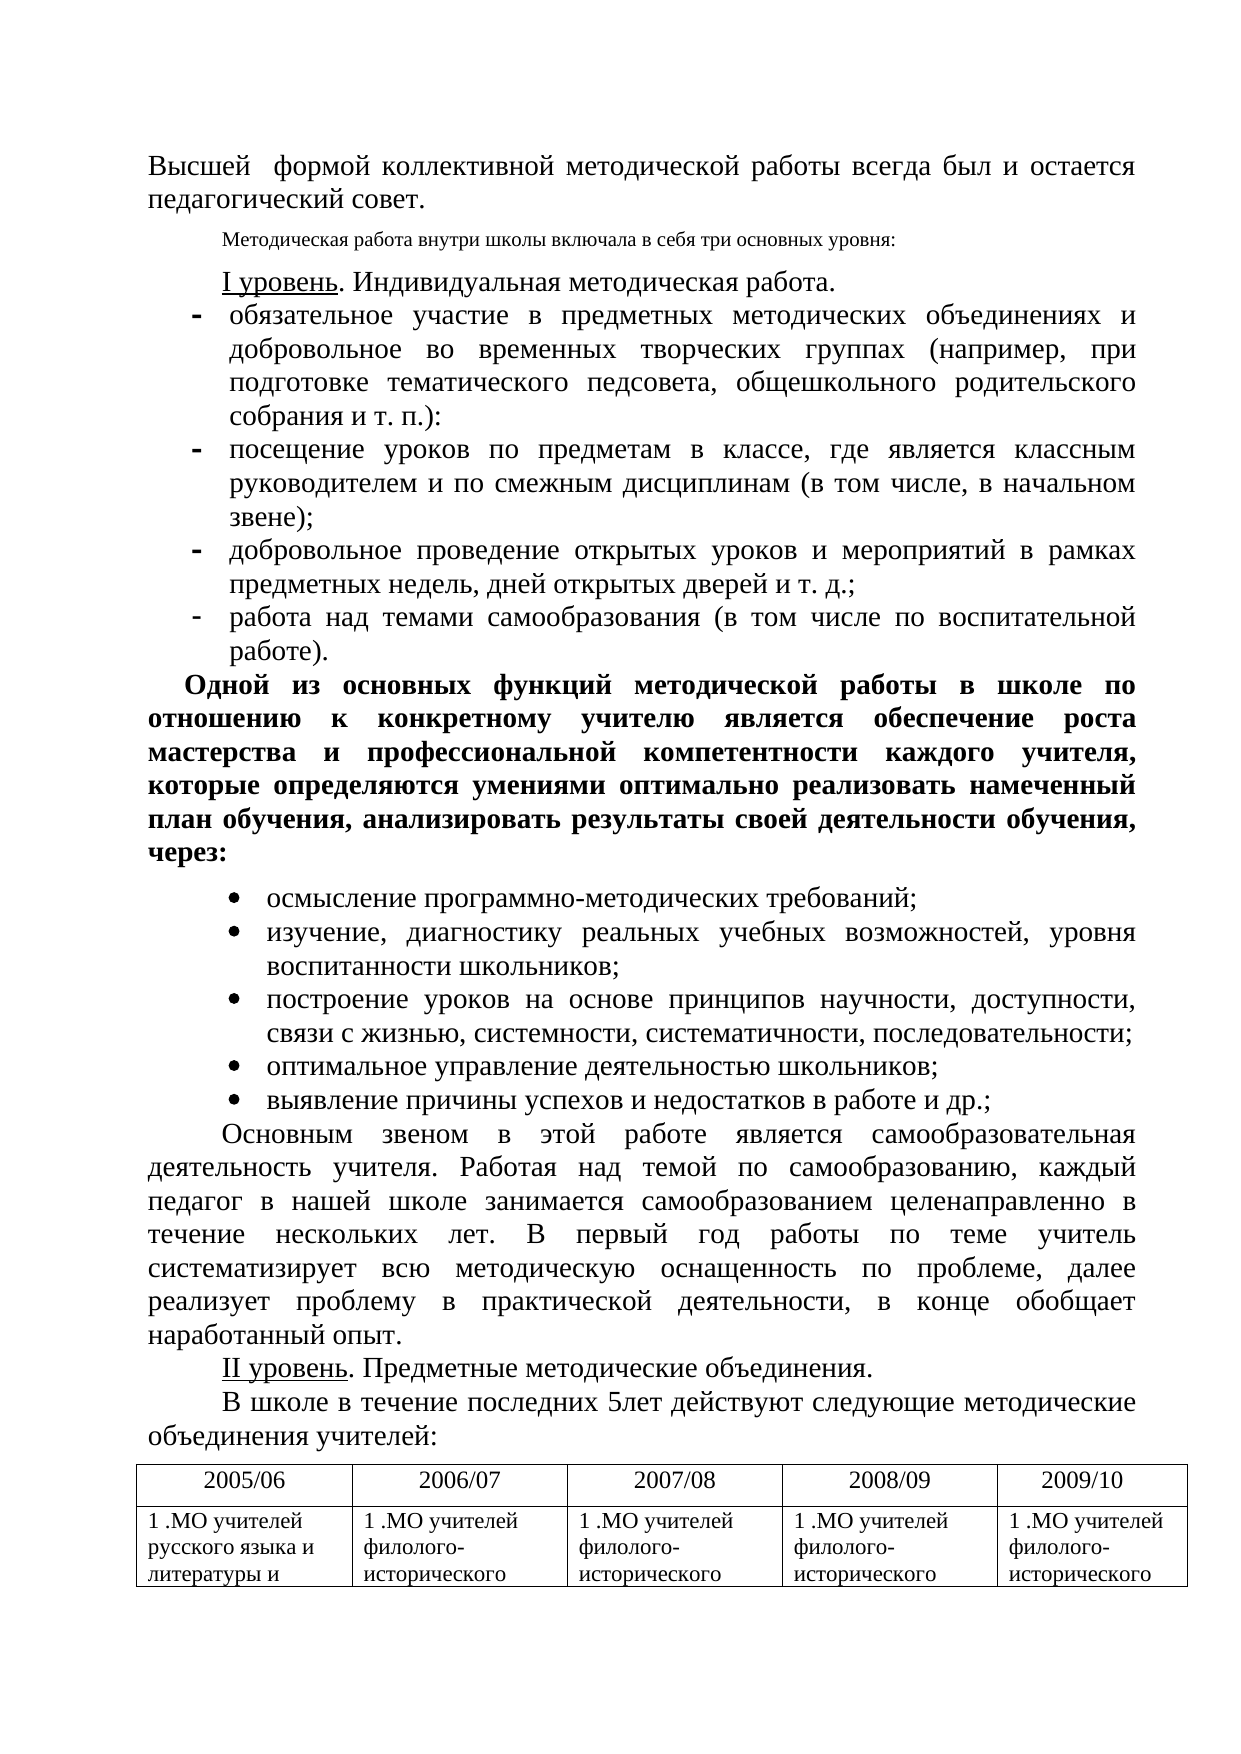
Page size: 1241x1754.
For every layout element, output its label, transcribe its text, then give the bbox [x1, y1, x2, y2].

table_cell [568, 1507, 782, 1586]
table_header 2005/06 [137, 1465, 352, 1506]
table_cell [998, 1507, 1187, 1586]
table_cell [353, 1507, 567, 1586]
list работа над темами самообразования (в том числе по воспитательной работе). [192, 599, 1137, 667]
list оптимальное управление деятельностью школьников; [229, 1048, 1137, 1082]
list построение уроков на основе принципов научности, доступности, связи с жизнью, системности, систематичности, последовательности; [229, 981, 1137, 1048]
table_header 2009/10 [998, 1465, 1187, 1506]
text Методическая работа внутри школы включала в себя три основных уровня: [148, 227, 1137, 251]
list добровольное проведение открытых уроков и мероприятий в рамках предметных недель, дней открытых дверей и т. д.; [192, 532, 1137, 599]
list изучение, диагностику реальных учебных возможностей, уровня воспитанности школьников; [229, 914, 1137, 981]
table_header 2006/07 [353, 1465, 567, 1506]
text II уровень. Предметные методические объединения. [148, 1351, 1137, 1384]
list посещение уроков по предметам в классе, где является классным руководителем и по смежным дисциплинам (в том числе, в начальном звене); [192, 432, 1137, 532]
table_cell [783, 1507, 997, 1586]
table_header 2007/08 [568, 1465, 782, 1506]
table_header 2008/09 [783, 1465, 997, 1506]
text Одной из основных функций методической работы в школе по отношению к конкретному учителю является обеспечение роста мастерства и профессиональной компетентности каждого учителя, которые определяются умениями оптимально реализовать намеченный план обучения, анализировать результаты своей деятельности обучения, через: [148, 667, 1137, 868]
text В школе в течение последних 5лет действуют следующие методические объединения учителей: [148, 1384, 1137, 1451]
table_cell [137, 1507, 352, 1586]
text Высшей формой коллективной методической работы всегда был и остается педагогический совет. [148, 148, 1137, 215]
text Основным звеном в этой работе является самообразовательная деятельность учителя. Работая над темой по самообразованию, каждый педагог в нашей школе занимается самообразованием целенаправленно в течение нескольких лет. В первый год работы по теме учитель систематизирует всю методическую оснащенность по проблеме, далее реализует проблему в практической деятельности, в конце обобщает наработанный опыт. [148, 1116, 1137, 1351]
list выявление причины успехов и недостатков в работе и др.; [229, 1082, 1137, 1116]
text I уровень. Индивидуальная методическая работа. [148, 264, 1137, 297]
list обязательное участие в предметных методических объединениях и добровольное во временных творческих группах (например, при подготовке тематического педсовета, общешкольного родительского собрания и т. п.): [192, 297, 1137, 432]
list осмысление программно-методических требований; [229, 881, 1137, 914]
